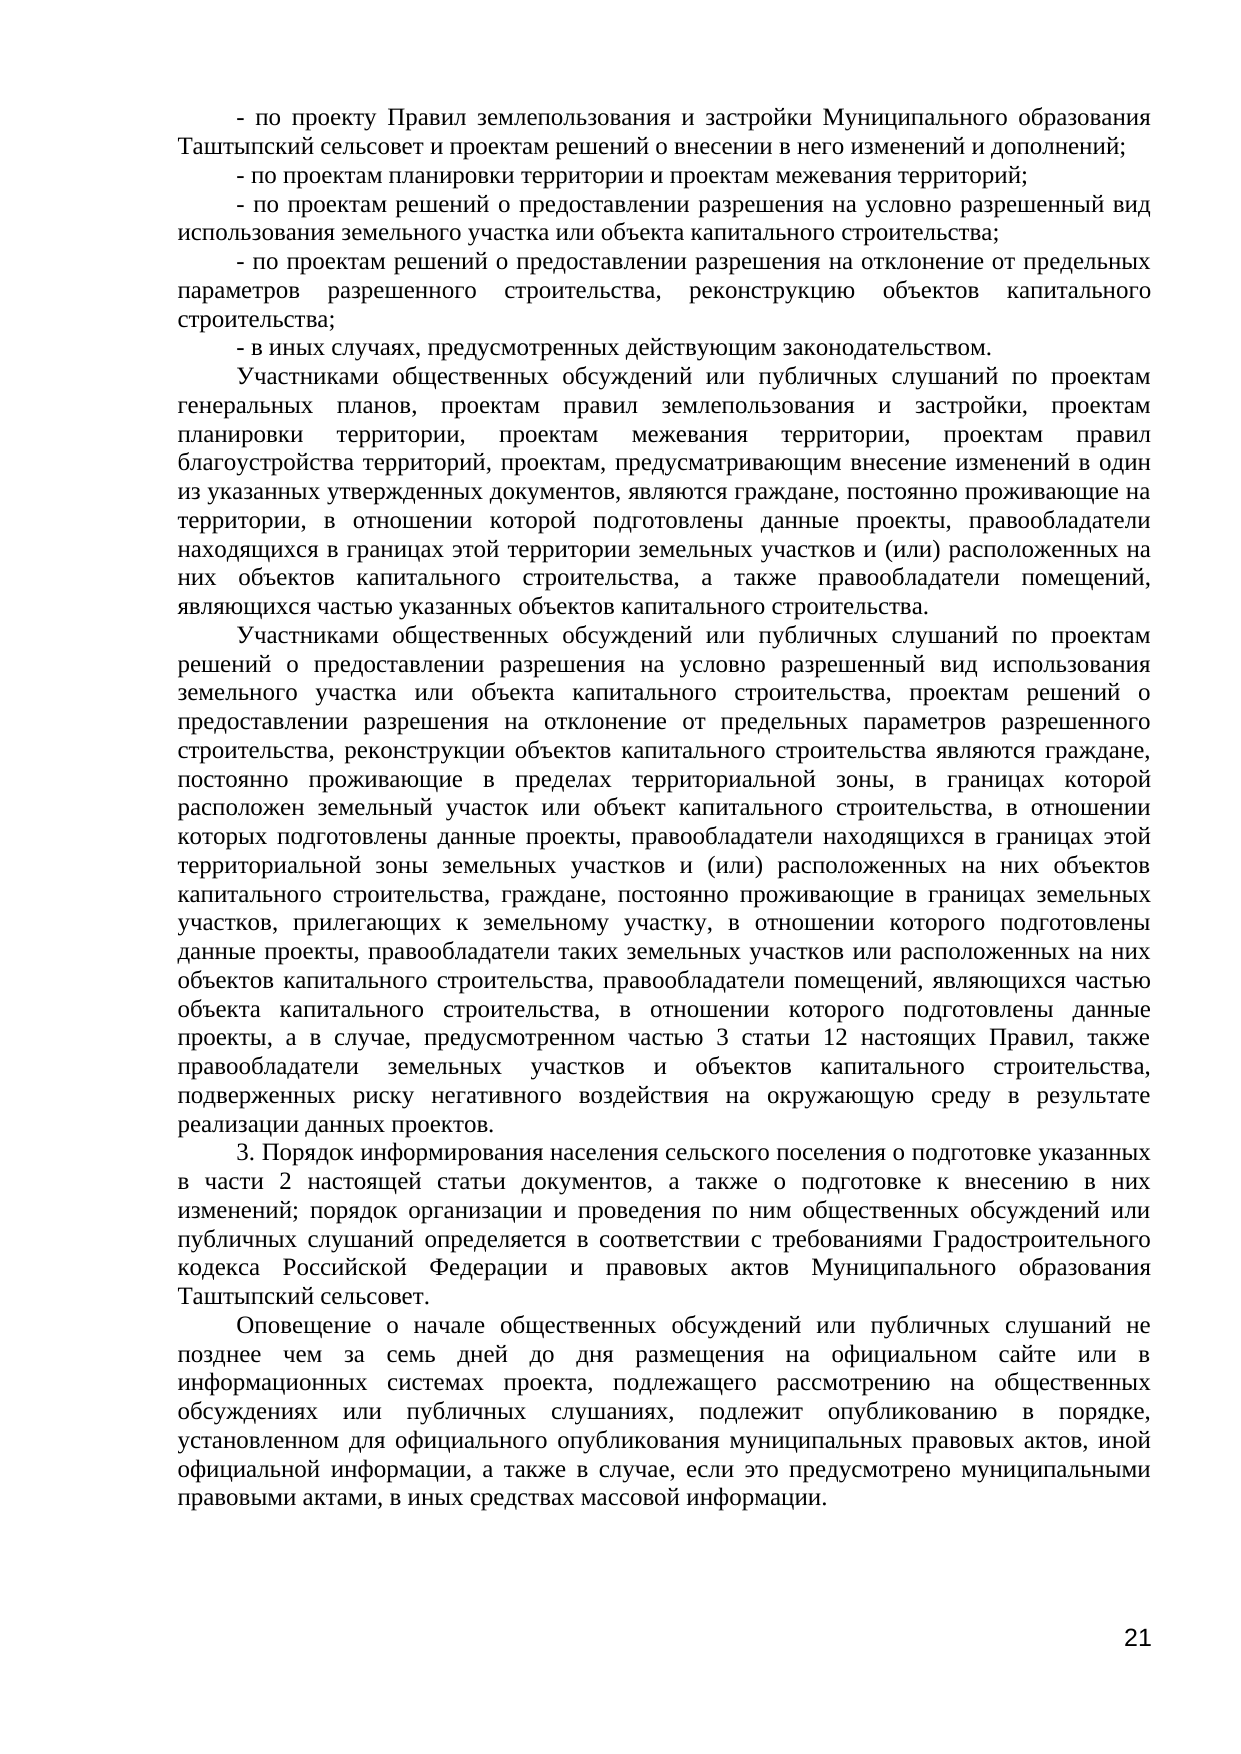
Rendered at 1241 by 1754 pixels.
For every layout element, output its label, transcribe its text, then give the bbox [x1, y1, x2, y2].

text - по проектам решений о предоставлении разрешения на условно разрешенный вид использования земельного участка или объекта капитального строительства; [177, 189, 1152, 246]
text - по проектам планировки территории и проектам межевания территорий; [177, 160, 1152, 189]
text 3. Порядок информирования населения сельского поселения о подготовке указанных в части 2 настоящей статьи документов, а также о подготовке к внесению в них изменений; порядок организации и проведения по ним общественных обсуждений или публичных слушаний определяется в соответствии с требованиями Градостроительного кодекса Российской Федерации и правовых актов Муниципального образования Таштыпский сельсовет. [177, 1137, 1152, 1310]
text Участниками общественных обсуждений или публичных слушаний по проектам решений о предоставлении разрешения на условно разрешенный вид использования земельного участка или объекта капитального строительства, проектам решений о предоставлении разрешения на отклонение от предельных параметров разрешенного строительства, реконструкции объектов капитального строительства являются граждане, постоянно проживающие в пределах территориальной зоны, в границах которой расположен земельный участок или объект капитального строительства, в отношении которых подготовлены данные проекты, правообладатели находящихся в границах этой территориальной зоны земельных участков и (или) расположенных на них объектов капитального строительства, граждане, постоянно проживающие в границах земельных участков, прилегающих к земельному участку, в отношении которого подготовлены данные проекты, правообладатели таких земельных участков или расположенных на них объектов капитального строительства, правообладатели помещений, являющихся частью объекта капитального строительства, в отношении которого подготовлены данные проекты, а в случае, предусмотренном частью 3 статьи 12 настоящих Правил, также правообладатели земельных участков и объектов капитального строительства, подверженных риску негативного воздействия на окружающую среду в результате реализации данных проектов. [177, 620, 1152, 1137]
text - в иных случаях, предусмотренных действующим законодательством. [177, 332, 1152, 361]
text - по проектам решений о предоставлении разрешения на отклонение от предельных параметров разрешенного строительства, реконструкцию объектов капитального строительства; [177, 246, 1152, 332]
text Оповещение о начале общественных обсуждений или публичных слушаний не позднее чем за семь дней до дня размещения на официальном сайте или в информационных системах проекта, подлежащего рассмотрению на общественных обсуждениях или публичных слушаниях, подлежит опубликованию в порядке, установленном для официального опубликования муниципальных правовых актов, иной официальной информации, а также в случае, если это предусмотрено муниципальными правовыми актами, в иных средствах массовой информации. [177, 1310, 1152, 1511]
text Участниками общественных обсуждений или публичных слушаний по проектам генеральных планов, проектам правил землепользования и застройки, проектам планировки территории, проектам межевания территории, проектам правил благоустройства территорий, проектам, предусматривающим внесение изменений в один из указанных утвержденных документов, являются граждане, постоянно проживающие на территории, в отношении которой подготовлены данные проекты, правообладатели находящихся в границах этой территории земельных участков и (или) расположенных на них объектов капитального строительства, а также правообладатели помещений, являющихся частью указанных объектов капитального строительства. [177, 361, 1152, 620]
text - по проекту Правил землепользования и застройки Муниципального образования Таштыпский сельсовет и проектам решений о внесении в него изменений и дополнений; [177, 102, 1152, 160]
